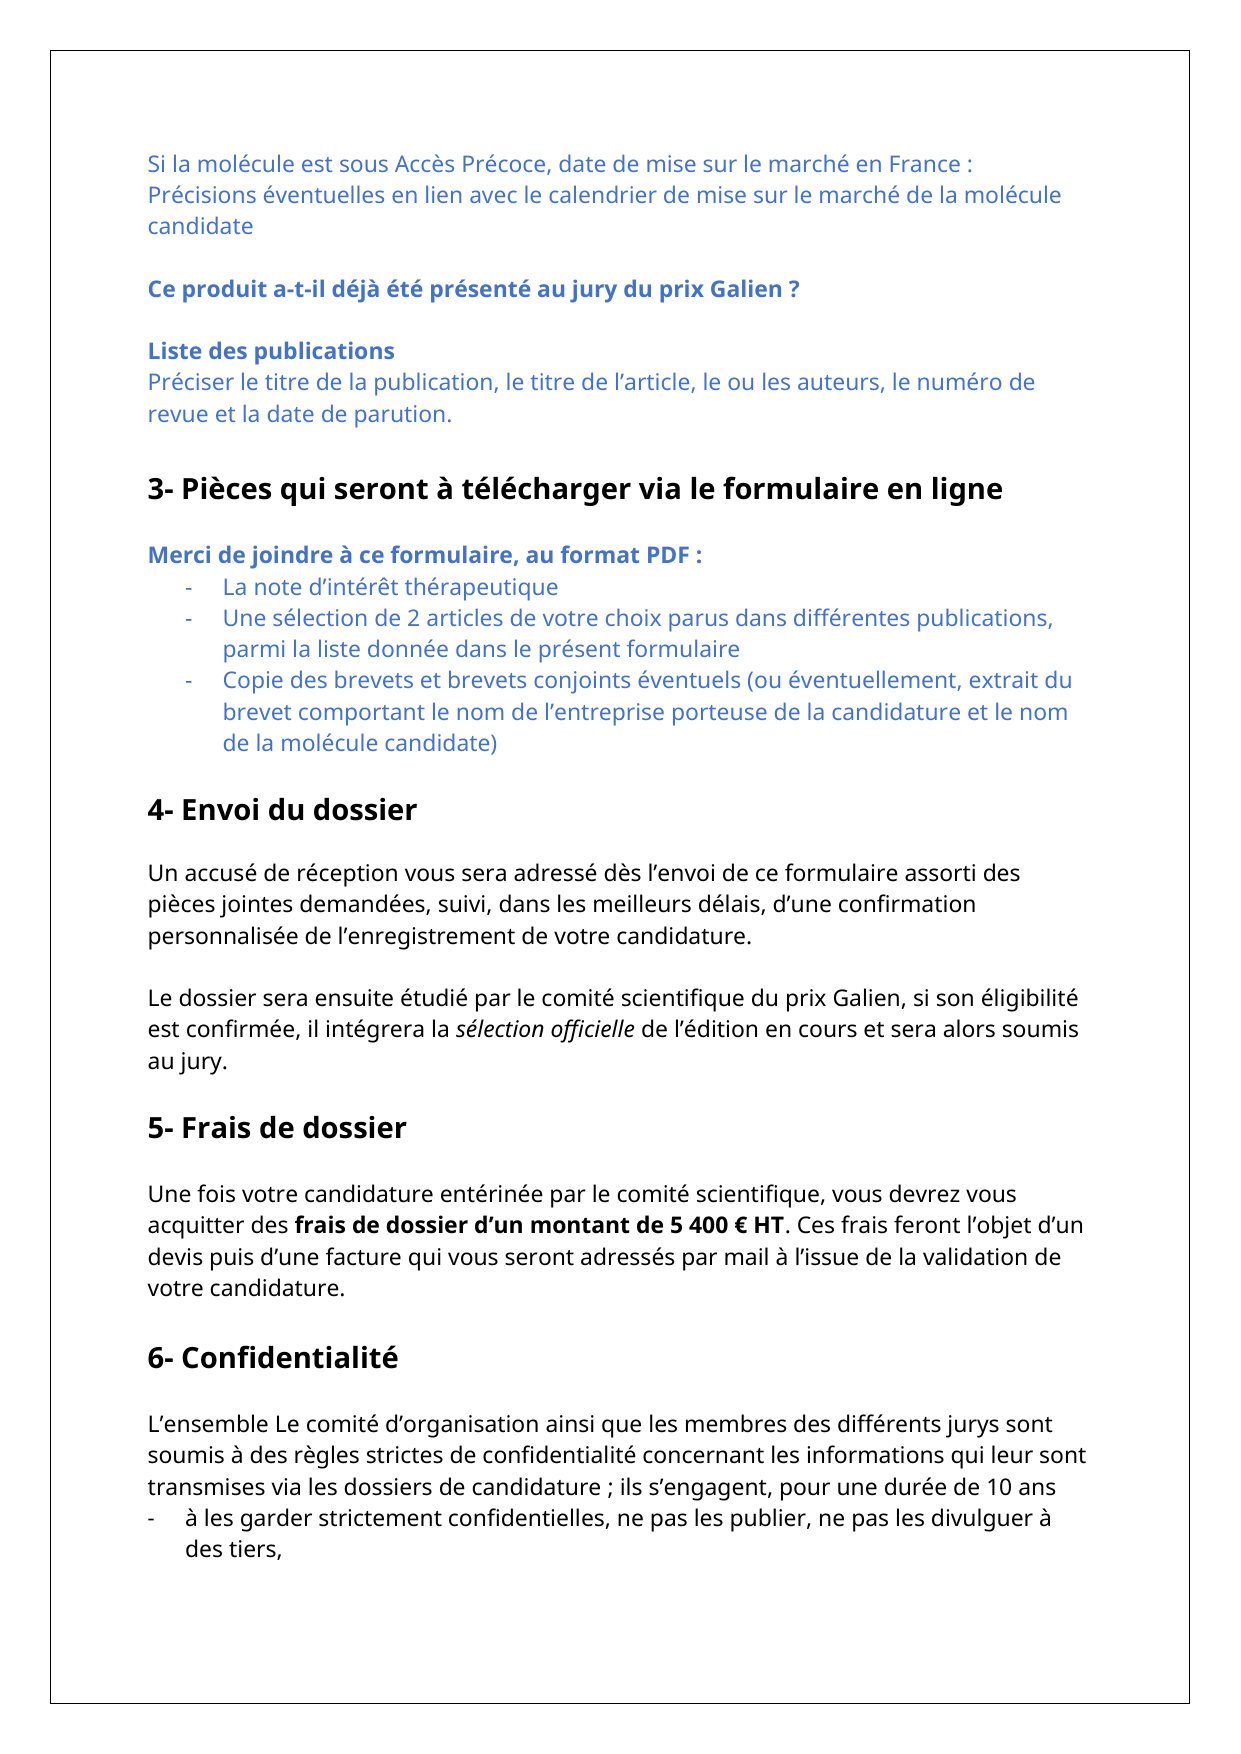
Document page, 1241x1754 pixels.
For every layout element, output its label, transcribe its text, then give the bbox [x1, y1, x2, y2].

subtitle Le dossier sera ensuite étudié par le comité scientifique du prix Galien, si son éligibilité est confirmée, il intégrera la sélection officielle de l’édition en cours et sera alors soumis au jury. [147, 982, 1093, 1076]
text 3- Pièces qui seront à télécharger via le formulaire en ligne [147, 468, 1093, 508]
text 4- Envoi du dossier [147, 789, 1093, 829]
subtitle La note d’intérêt thérapeutique [185, 571, 1093, 602]
list à les garder strictement confidentielles, ne pas les publier, ne pas les divulguer à des tiers, [147, 1502, 1093, 1564]
text Précisions éventuelles en lien avec le calendrier de mise sur le marché de la molécule candidate [147, 179, 1093, 241]
text Préciser le titre de la publication, le titre de l’article, le ou les auteurs, le numéro de revue et la date de parution. [147, 366, 1093, 429]
subtitle Un accusé de réception vous sera adressé dès l’envoi de ce formulaire assorti des pièces jointes demandées, suivi, dans les meilleurs délais, d’une confirmation personnalisée de l’enregistrement de votre candidature. [147, 857, 1093, 951]
text Liste des publications [147, 335, 1093, 366]
subtitle Une fois votre candidature entérinée par le comité scientifique, vous devrez vous acquitter des frais de dossier d’un montant de 5 400 € HT. Ces frais feront l’objet d’un devis puis d’une facture qui vous seront adressés par mail à l’issue de la validation de votre candidature. [147, 1178, 1093, 1303]
subtitle Copie des brevets et brevets conjoints éventuels (ou éventuellement, extrait du brevet comportant le nom de l’entreprise porteuse de la candidature et le nom de la molécule candidate) [185, 664, 1093, 758]
text Ce produit a-t-il déjà été présenté au jury du prix Galien ? [147, 272, 1093, 304]
text Si la molécule est sous Accès Précoce, date de mise sur le marché en France : [147, 147, 1093, 179]
subtitle Une sélection de 2 articles de votre choix parus dans différentes publications, parmi la liste donnée dans le présent formulaire [185, 602, 1093, 664]
text 5- Frais de dossier [147, 1107, 1093, 1147]
subtitle Merci de joindre à ce formulaire, au format PDF : [147, 539, 1093, 571]
text 6- Confidentialité [147, 1337, 1093, 1377]
text L’ensemble Le comité d’organisation ainsi que les membres des différents jurys sont soumis à des règles strictes de confidentialité concernant les informations qui leur sont transmises via les dossiers de candidature ; ils s’engagent, pour une durée de 10 ans [147, 1408, 1093, 1502]
